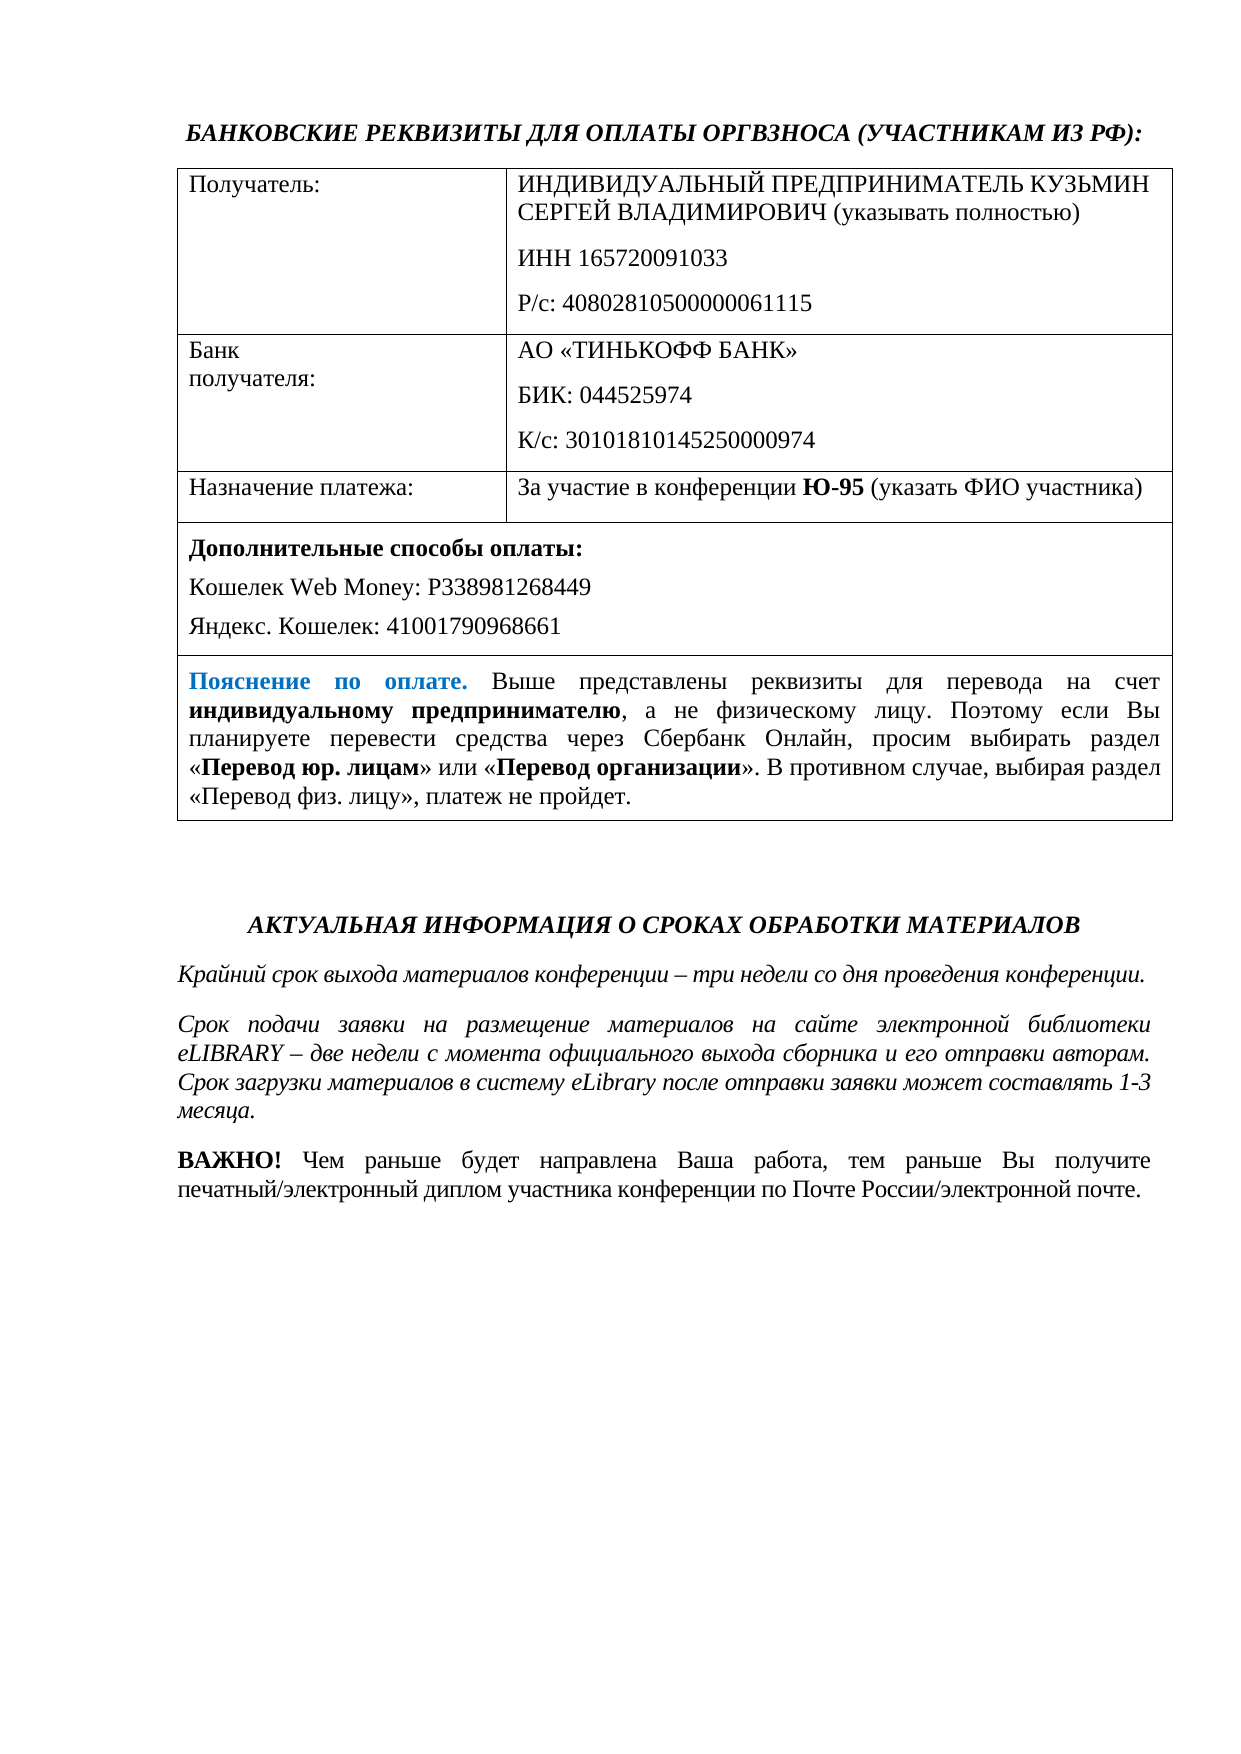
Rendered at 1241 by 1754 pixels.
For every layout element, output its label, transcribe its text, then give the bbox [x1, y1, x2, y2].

table_cell Банк получателя: [178, 335, 506, 471]
table_cell Пояснение по оплате. Выше представлены реквизиты для перевода на счет индивидуальному предпринимателю, а не физическому лицу. Поэтому если Вы планируете перевести средства через Сбербанк Онлайн, просим выбирать раздел «Перевод юр. лицам» или «Перевод организации». В противном случае, выбирая раздел «Перевод физ. лицу», платеж не пройдет. [178, 656, 1172, 820]
text Срок подачи заявки на размещение материалов на сайте электронной библиотеки eLIBRARY – две недели с момента официального выхода сборника и его отправки авторам. Срок загрузки материалов в систему eLibrary после отправки заявки может составлять 1-3 месяца. [177, 1009, 1152, 1124]
table_header ИНДИВИДУАЛЬНЫЙ ПРЕДПРИНИМАТЕЛЬ КУЗЬМИН СЕРГЕЙ ВЛАДИМИРОВИЧ (указывать полностью) ИНН 165720091033 Р/с: 40802810500000061115 [507, 169, 1172, 334]
table_cell Назначение платежа: [178, 472, 506, 522]
table_cell За участие в конференции Ю-95 (указать ФИО участника) [507, 472, 1172, 522]
table_header Получатель: [178, 169, 506, 334]
text ВАЖНО! Чем раньше будет направлена Ваша работа, тем раньше Вы получите печатный/электронный диплом участника конференции по Почте России/электронной почте. [177, 1145, 1152, 1202]
text БАНКОВСКИЕ РЕКВИЗИТЫ ДЛЯ ОПЛАТЫ ОРГВЗНОСА (УЧАСТНИКАМ ИЗ РФ): [177, 118, 1152, 147]
text АКТУАЛЬНАЯ ИНФОРМАЦИЯ О СРОКАХ ОБРАБОТКИ МАТЕРИАЛОВ [177, 910, 1152, 939]
table_cell АО «ТИНЬКОФФ БАНК» БИК: 044525974 К/с: 30101810145250000974 [507, 335, 1172, 471]
table_cell Дополнительные способы оплаты: Кошелек Web Money: Р338981268449 Яндекс. Кошелек: 41001790968661 [178, 523, 1172, 654]
text Крайний срок выхода материалов конференции – три недели со дня проведения конференции. [177, 959, 1152, 988]
